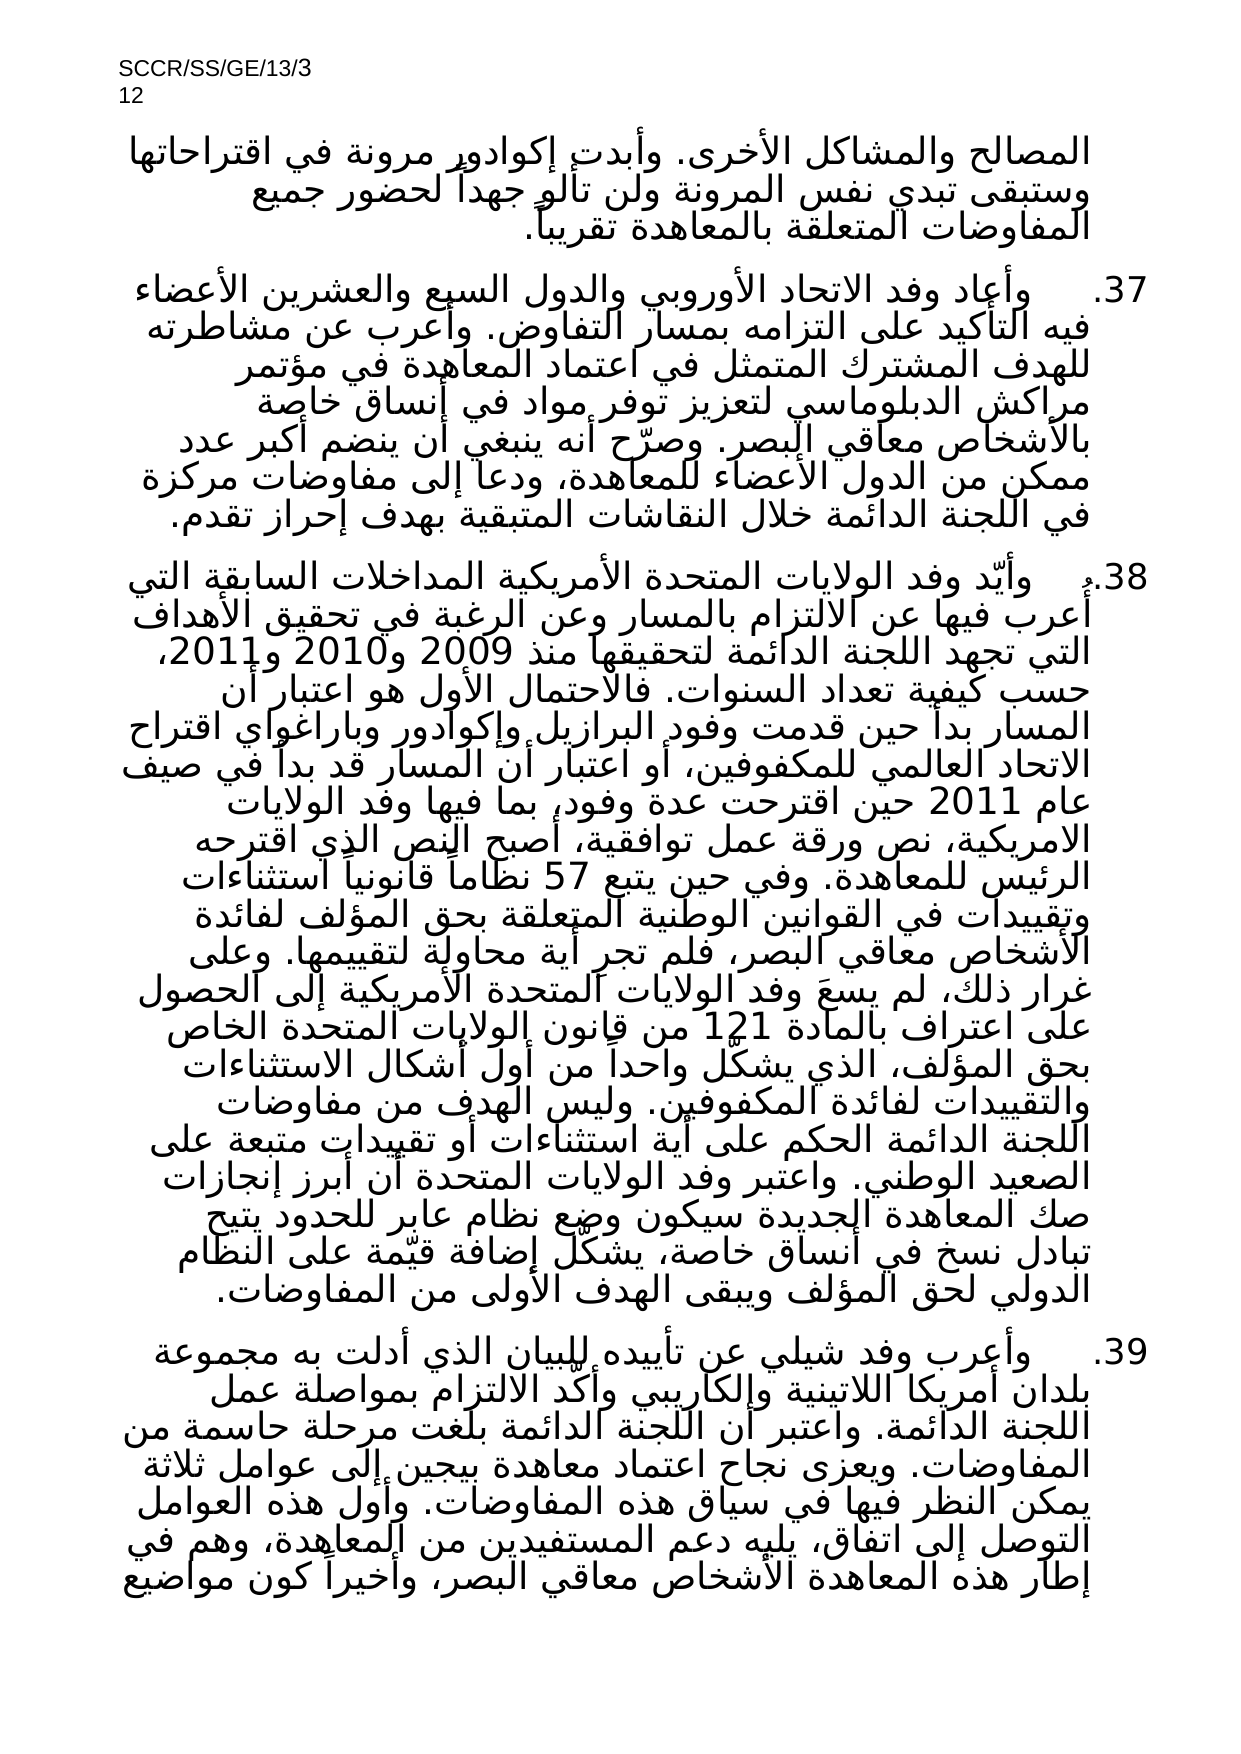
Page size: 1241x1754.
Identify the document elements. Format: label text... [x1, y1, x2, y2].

list وأعاد وفد الاتحاد الأوروبي والدول السبع والعشرين الأعضاء فيه التأكيد على التزامه بمسار التفاوض. وأعرب عن مشاطرته للهدف المشترك المتمثل في اعتماد المعاهدة في مؤتمر مراكش الدبلوماسي لتعزيز توفر مواد في أنساق خاصة بالأشخاص معاقي البصر. وصرّح أنه ينبغي أن ينضم أكبر عدد ممكن من الدول الأعضاء للمعاهدة، ودعا إلى مفاوضات مركزة في اللجنة الدائمة خلال النقاشات المتبقية بهدف إحراز تقدم. [118, 272, 1092, 534]
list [118, 1334, 1092, 1597]
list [118, 134, 1092, 247]
list وأيّد وفد الولايات المتحدة الأمريكية المداخلات السابقة التي أُعرب فيها عن الالتزام بالمسار وعن الرغبة في تحقيق الأهداف التي تجهد اللجنة الدائمة لتحقيقها منذ 2009 و2010 و2011، حسب كيفية تعداد السنوات. فالاحتمال الأول هو اعتبار أن المسار بدأ حين قدمت وفود البرازيل وإكوادور وباراغواي اقتراح الاتحاد العالمي للمكفوفين، أو اعتبار أن المسار قد بدأ في صيف عام 2011 حين اقترحت عدة وفود، بما فيها وفد الولايات الامريكية، نص ورقة عمل توافقية، أصبح النص الذي اقترحه الرئيس للمعاهدة. وفي حين يتبع 57 نظاماً قانونياً استثناءات وتقييدات في القوانين الوطنية المتعلقة بحق المؤلف لفائدة الأشخاص معاقي البصر، فلم تجرِ أية محاولة لتقييمها. وعلى غرار ذلك، لم يسعَ وفد الولايات المتحدة الأمريكية إلى الحصول على اعتراف بالمادة 121 من قانون الولايات المتحدة الخاص بحق المؤلف، الذي يشكّل واحداً من أول أشكال الاستثناءات والتقييدات لفائدة المكفوفين. وليس الهدف من مفاوضات اللجنة الدائمة الحكم على أية استثناءات أو تقييدات متبعة على الصعيد الوطني. واعتبر وفد الولايات المتحدة أن أبرز إنجازات صك المعاهدة الجديدة سيكون وضع نظام عابر للحدود يتيح تبادل نسخ في أنساق خاصة، يشكّل إضافة قيّمة على النظام الدولي لحق المؤلف ويبقى الهدف الأولى من المفاوضات. [118, 559, 1092, 1309]
